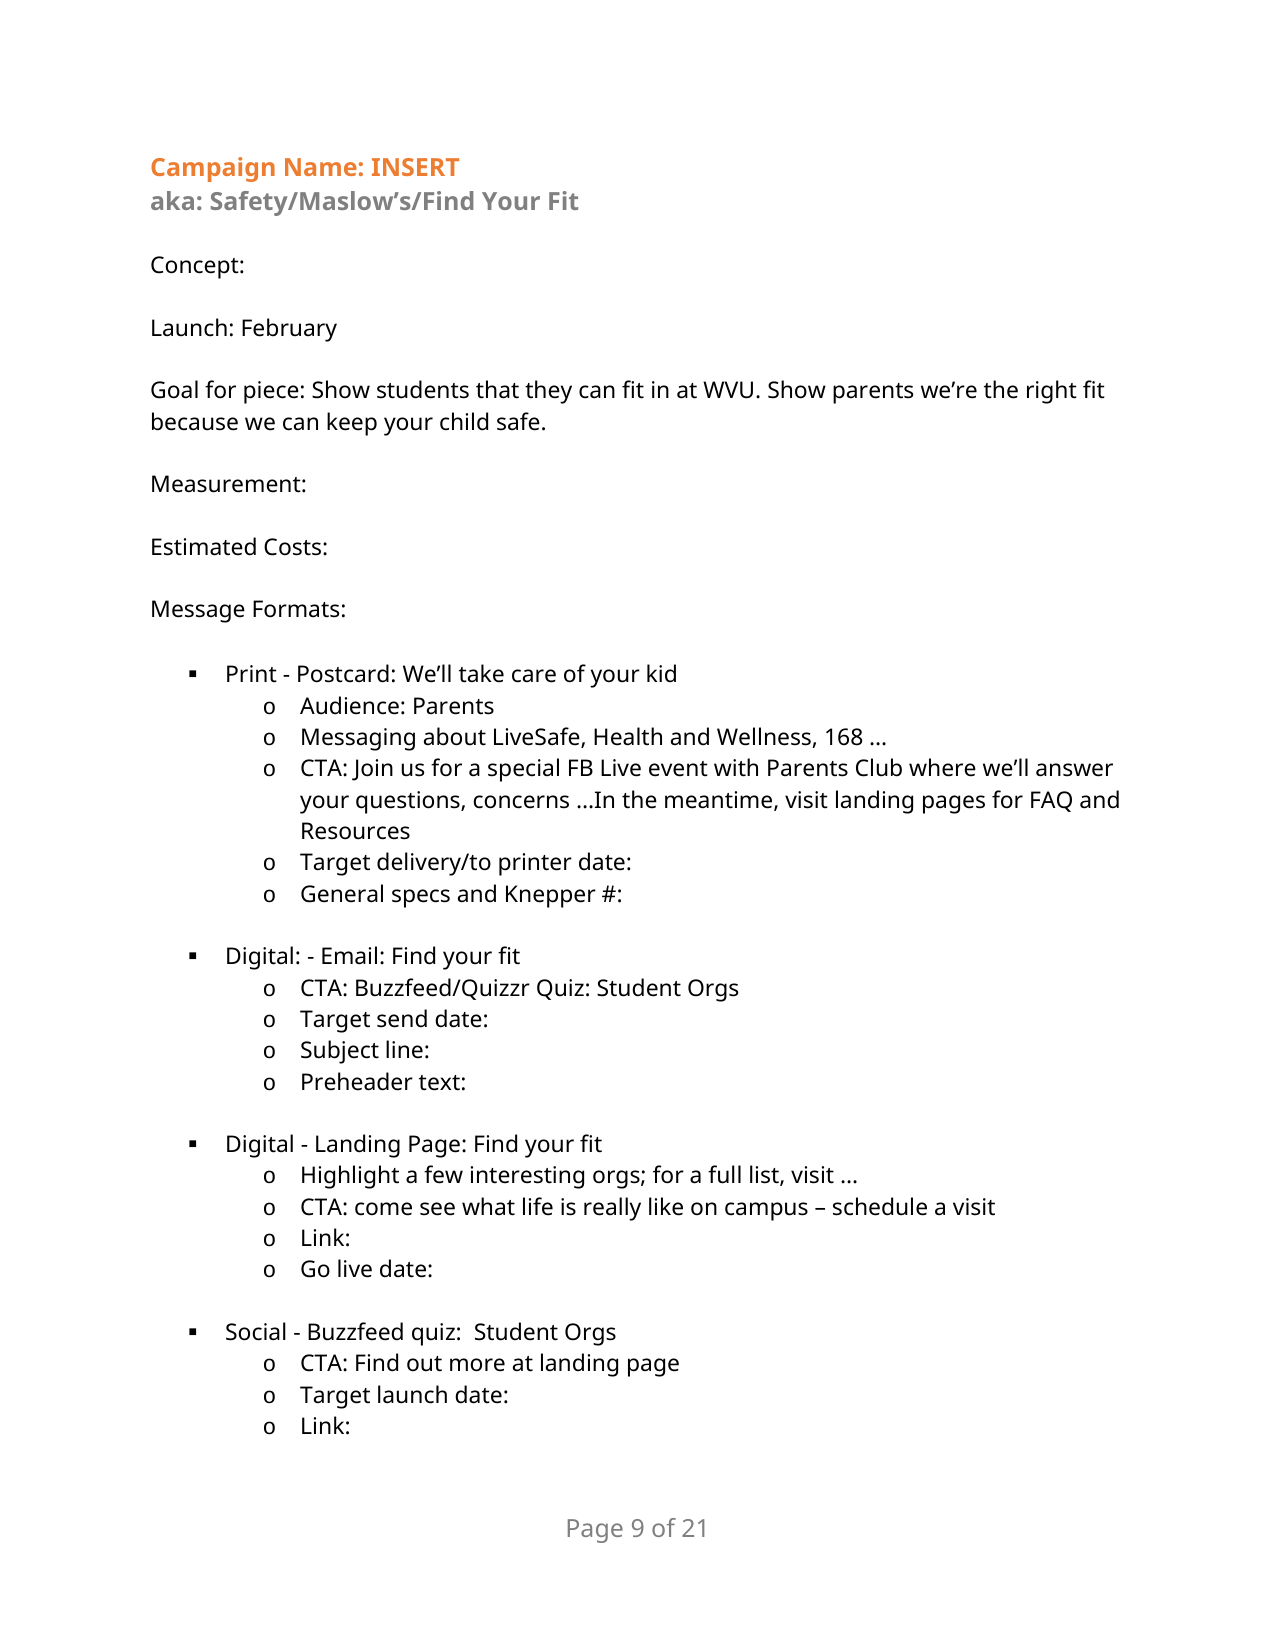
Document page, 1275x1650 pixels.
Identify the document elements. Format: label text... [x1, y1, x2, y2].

list Preheader text: [262, 1066, 1125, 1097]
list Subject line: [262, 1034, 1125, 1066]
list Target delivery/to printer date: [262, 846, 1125, 878]
list CTA: Find out more at landing page [262, 1347, 1125, 1379]
list Messaging about LiveSafe, Health and Wellness, 168 … [262, 721, 1125, 752]
list Digital: - Email: Find your fit [187, 940, 1125, 971]
list Go live date: [262, 1253, 1125, 1285]
text Campaign Name: INSERT [150, 150, 1125, 184]
list Link: [262, 1222, 1125, 1253]
list Social - Buzzfeed quiz: Student Orgs [187, 1316, 1125, 1347]
text Launch: February [150, 312, 1125, 343]
list General specs and Knepper #: [262, 878, 1125, 909]
list CTA: come see what life is really like on campus – schedule a visit [262, 1191, 1125, 1222]
text Message Formats: [150, 593, 1125, 624]
list Target send date: [262, 1003, 1125, 1034]
list Digital - Landing Page: Find your fit [187, 1128, 1125, 1159]
list Link: [262, 1410, 1125, 1441]
text Measurement: [150, 468, 1125, 499]
text Concept: [150, 249, 1125, 281]
list Highlight a few interesting orgs; for a full list, visit … [262, 1159, 1125, 1191]
list CTA: Join us for a special FB Live event with Parents Club where we’ll answer your questions, concerns …In the meantime, visit landing pages for FAQ and Resources [262, 752, 1125, 846]
text aka: Safety/Maslow’s/Find Your Fit [150, 184, 1125, 218]
list Print - Postcard: We’ll take care of your kid [187, 658, 1125, 690]
list Audience: Parents [262, 690, 1125, 721]
text Goal for piece: Show students that they can fit in at WVU. Show parents we’re the right fit because we can keep your child safe. [150, 374, 1125, 437]
text Estimated Costs: [150, 531, 1125, 562]
list CTA: Buzzfeed/Quizzr Quiz: Student Orgs [262, 971, 1125, 1003]
list Target launch date: [262, 1379, 1125, 1410]
